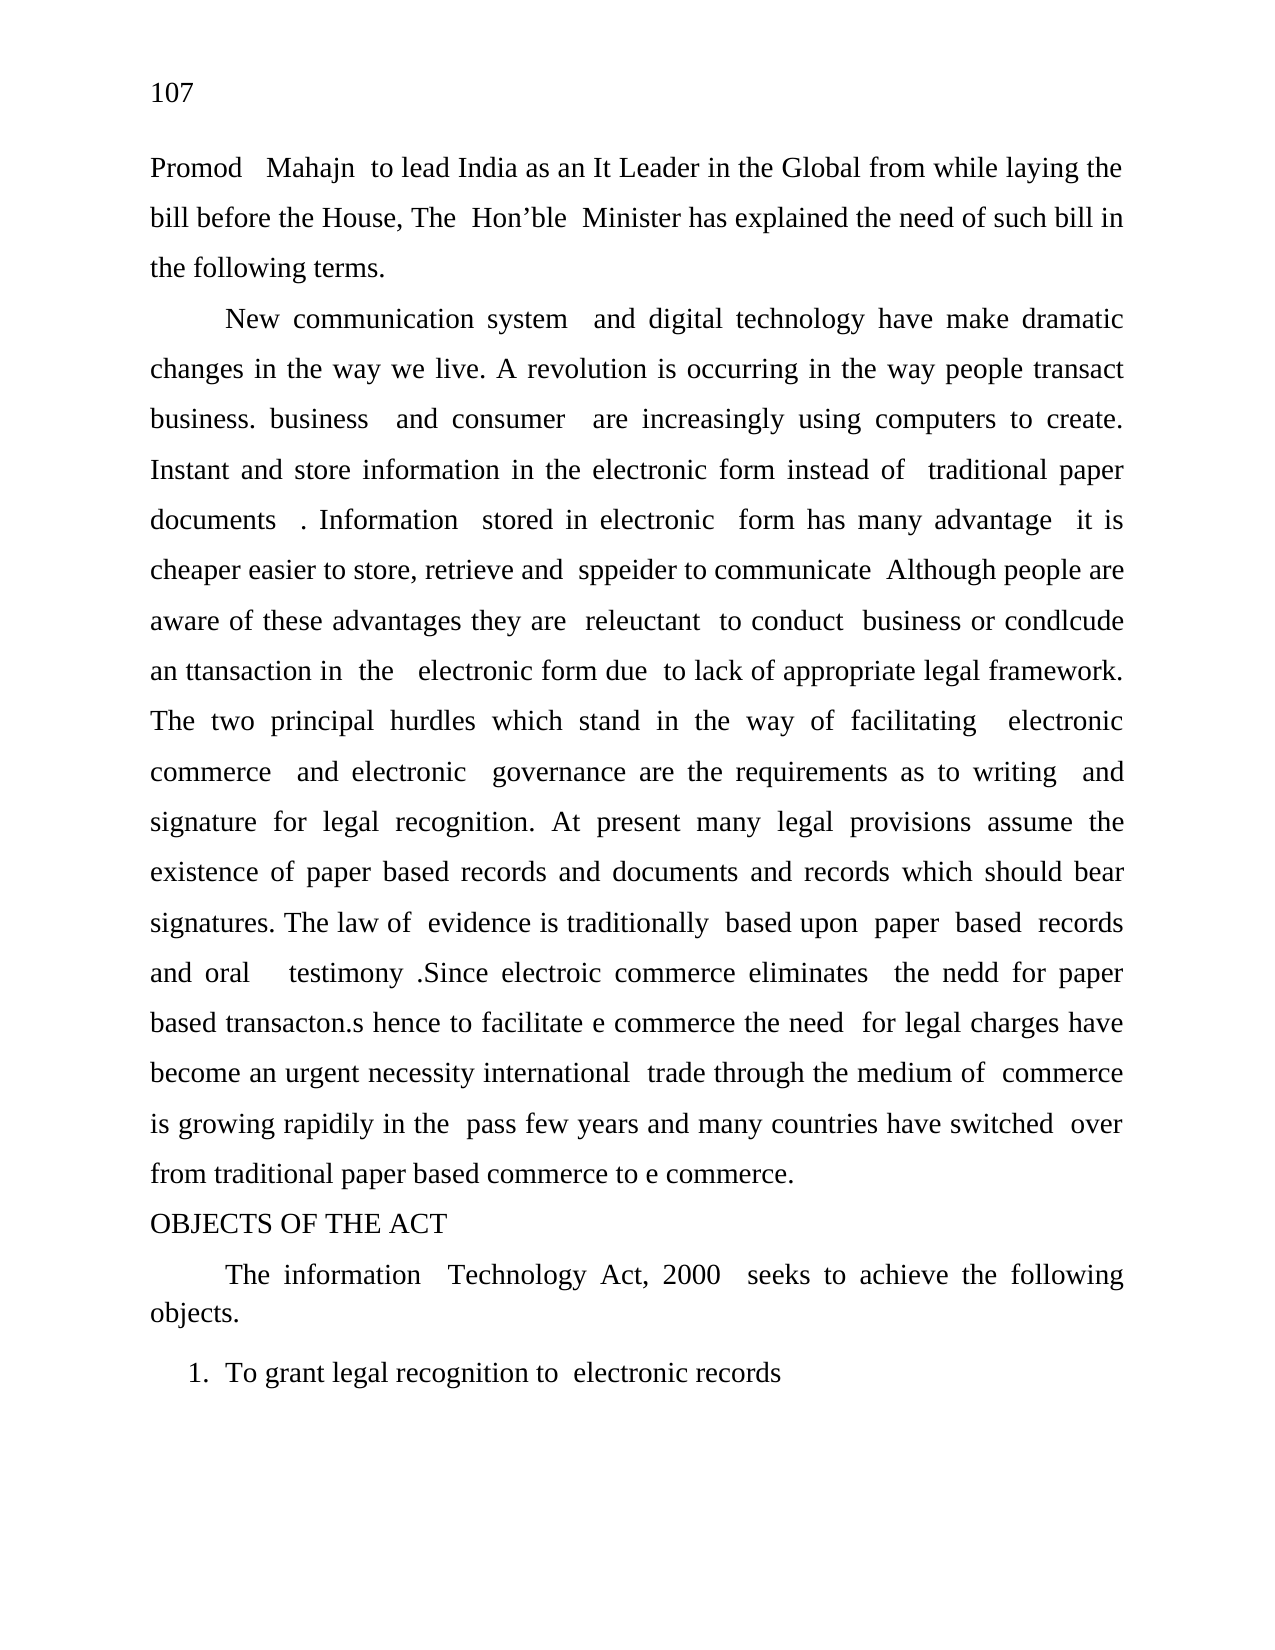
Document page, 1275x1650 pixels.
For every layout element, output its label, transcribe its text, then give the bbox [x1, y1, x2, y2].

text The information Technology Act, 2000 seeks to achieve the following objects. [150, 1257, 1125, 1329]
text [150, 150, 1125, 284]
text New communication system and digital technology have make dramatic changes in the way we live. A revolution is occurring in the way people transact business. business and consumer are increasingly using computers to create. Instant and store information in the electronic form instead of traditional paper documents . Information stored in electronic form has many advantage it is cheaper easier to store, retrieve and sppeider to communicate Although people are aware of these advantages they are releuctant to conduct business or condlcude an ttansaction in the electronic form due to lack of appropriate legal framework. The two principal hurdles which stand in the way of facilitating electronic commerce and electronic governance are the requirements as to writing and signature for legal recognition. At present many legal provisions assume the existence of paper based records and documents and records which should bear signatures. The law of evidence is traditionally based upon paper based records and oral testimony .Since electroic commerce eliminates the nedd for paper based transacton.s hence to facilitate e commerce the need for legal charges have become an urgent necessity international trade through the medium of commerce is growing rapidily in the pass few years and many countries have switched over from traditional paper based commerce to e commerce. [150, 301, 1125, 1190]
text OBJECTS OF THE ACT [150, 1207, 1125, 1240]
list To grant legal recognition to electronic records [187, 1355, 1125, 1388]
